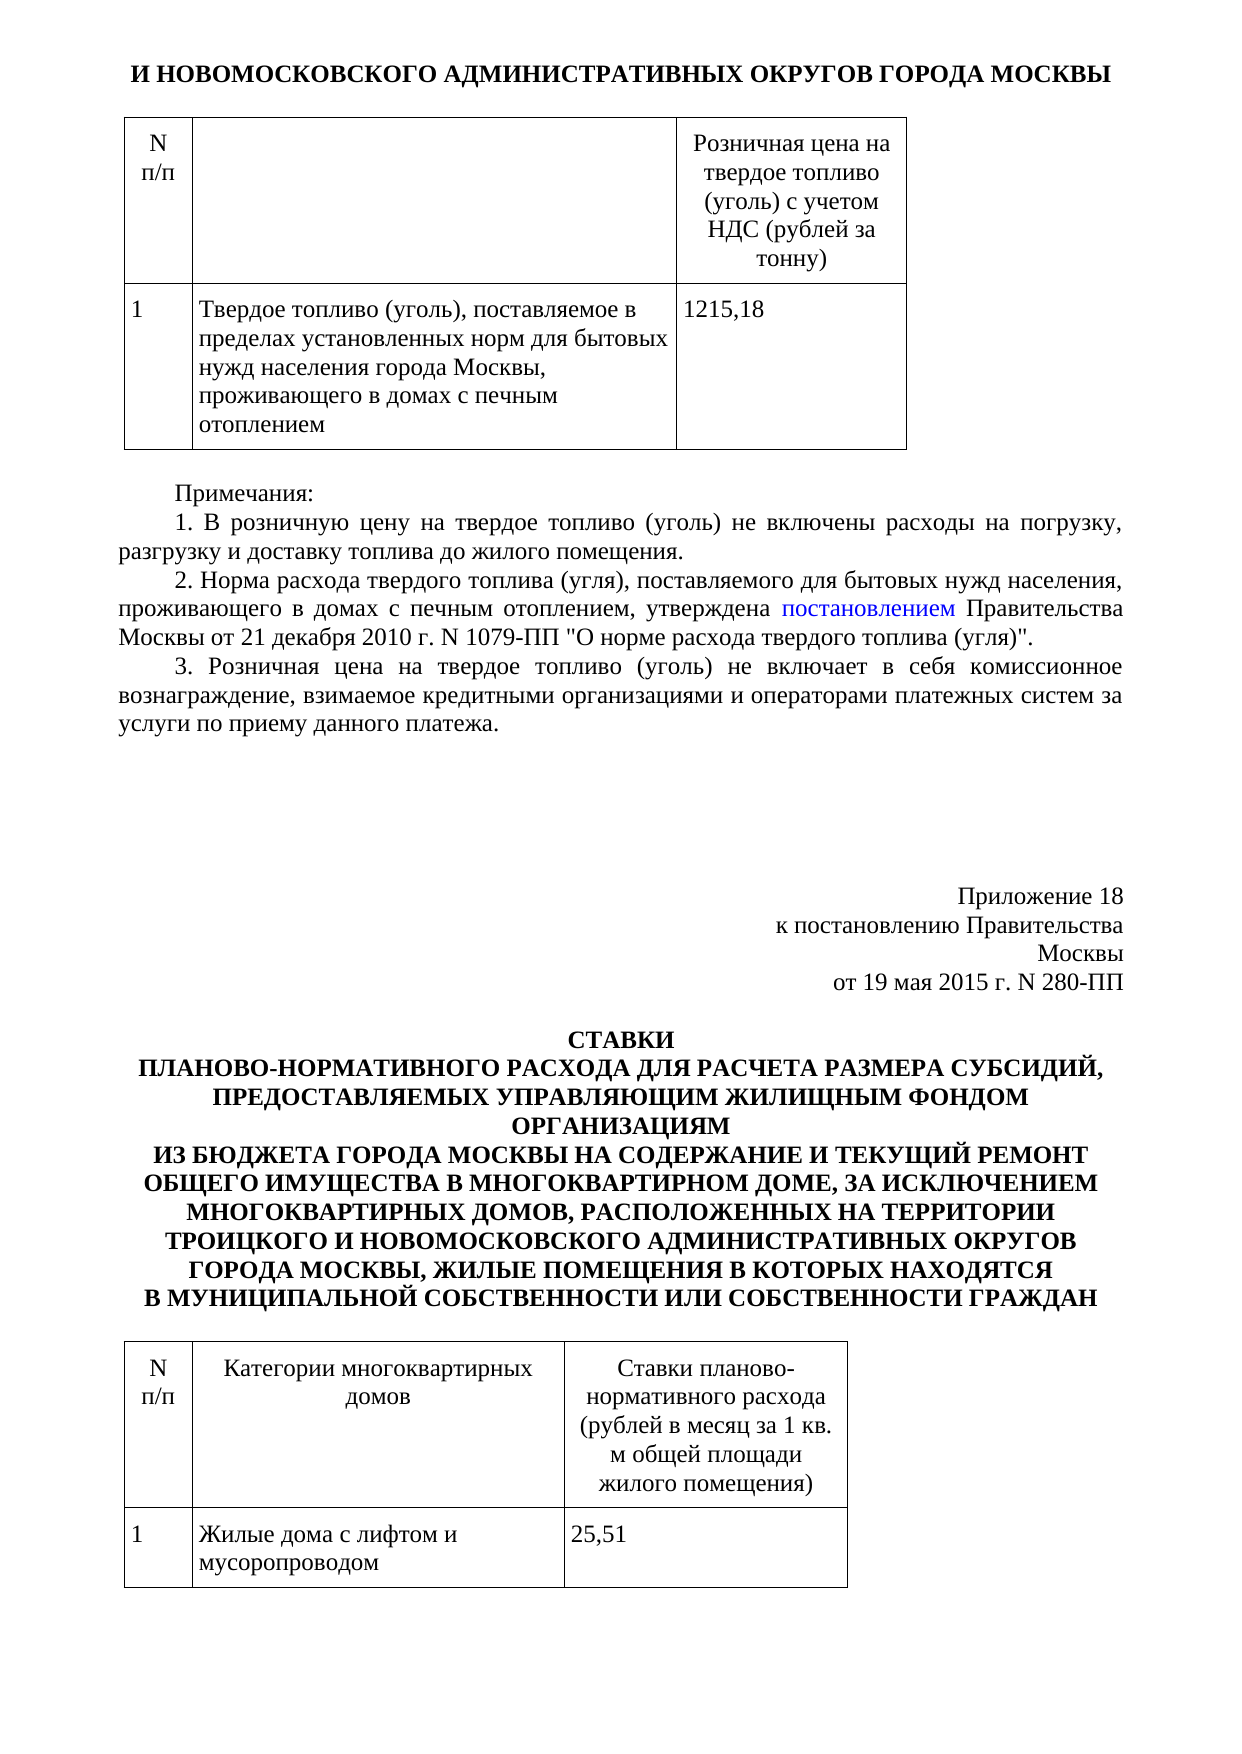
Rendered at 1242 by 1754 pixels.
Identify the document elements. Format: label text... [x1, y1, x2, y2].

text ПЛАНОВО-НОРМАТИВНОГО РАСХОДА ДЛЯ РАСЧЕТА РАЗМЕРА СУБСИДИЙ, [118, 1053, 1123, 1082]
table_cell 1215,18 [677, 284, 906, 449]
text Приложение 18 [118, 881, 1123, 910]
text СТАВКИ [118, 1025, 1123, 1053]
text ИЗ БЮДЖЕТА ГОРОДА МОСКВЫ НА СОДЕРЖАНИЕ И ТЕКУЩИЙ РЕМОНТ [118, 1140, 1123, 1168]
text В МУНИЦИПАЛЬНОЙ СОБСТВЕННОСТИ ИЛИ СОБСТВЕННОСТИ ГРАЖДАН [118, 1283, 1123, 1312]
table_header N п/п [125, 1342, 192, 1507]
text 2. Норма расхода твердого топлива (угля), поставляемого для бытовых нужд населения, проживающего в домах с печным отоплением, утверждена постановлением Правительства Москвы от 21 декабря 2010 г. N 1079-ПП "О норме расхода твердого топлива (угля)". [118, 565, 1123, 651]
table_cell Жилые дома с лифтом и мусоропроводом [193, 1508, 564, 1587]
text ОБЩЕГО ИМУЩЕСТВА В МНОГОКВАРТИРНОМ ДОМЕ, ЗА ИСКЛЮЧЕНИЕМ [118, 1168, 1123, 1197]
table_header [193, 118, 676, 283]
text ПРЕДОСТАВЛЯЕМЫХ УПРАВЛЯЮЩИМ ЖИЛИЩНЫМ ФОНДОМ ОРГАНИЗАЦИЯМ [118, 1082, 1123, 1140]
text к постановлению Правительства [118, 910, 1123, 938]
text И НОВОМОСКОВСКОГО АДМИНИСТРАТИВНЫХ ОКРУГОВ ГОРОДА МОСКВЫ [118, 59, 1123, 88]
text ТРОИЦКОГО И НОВОМОСКОВСКОГО АДМИНИСТРАТИВНЫХ ОКРУГОВ [118, 1226, 1123, 1255]
text Примечания: [118, 478, 1123, 507]
text МНОГОКВАРТИРНЫХ ДОМОВ, РАСПОЛОЖЕННЫХ НА ТЕРРИТОРИИ [118, 1197, 1123, 1226]
text Москвы [118, 938, 1123, 967]
text от 19 мая 2015 г. N 280-ПП [118, 967, 1123, 996]
table_cell 25,51 [565, 1508, 847, 1587]
text ГОРОДА МОСКВЫ, ЖИЛЫЕ ПОМЕЩЕНИЯ В КОТОРЫХ НАХОДЯТСЯ [118, 1255, 1123, 1283]
table_header Категории многоквартирных домов [193, 1342, 564, 1507]
table_cell Твердое топливо (уголь), поставляемое в пределах установленных норм для бытовых нужд населения города Москвы, проживающего в домах с печным отоплением [193, 284, 676, 449]
table_cell 1 [125, 1508, 192, 1587]
table_header N п/п [125, 118, 192, 283]
text 3. Розничная цена на твердое топливо (уголь) не включает в себя комиссионное вознаграждение, взимаемое кредитными организациями и операторами платежных систем за услуги по приему данного платежа. [118, 651, 1123, 737]
table_header Ставки планово-нормативного расхода (рублей в месяц за 1 кв. м общей площади жилого помещения) [565, 1342, 847, 1507]
text 1. В розничную цену на твердое топливо (уголь) не включены расходы на погрузку, разгрузку и доставку топлива до жилого помещения. [118, 507, 1123, 565]
table_cell 1 [125, 284, 192, 449]
table_header Розничная цена на твердое топливо (уголь) с учетом НДС (рублей за тонну) [677, 118, 906, 283]
